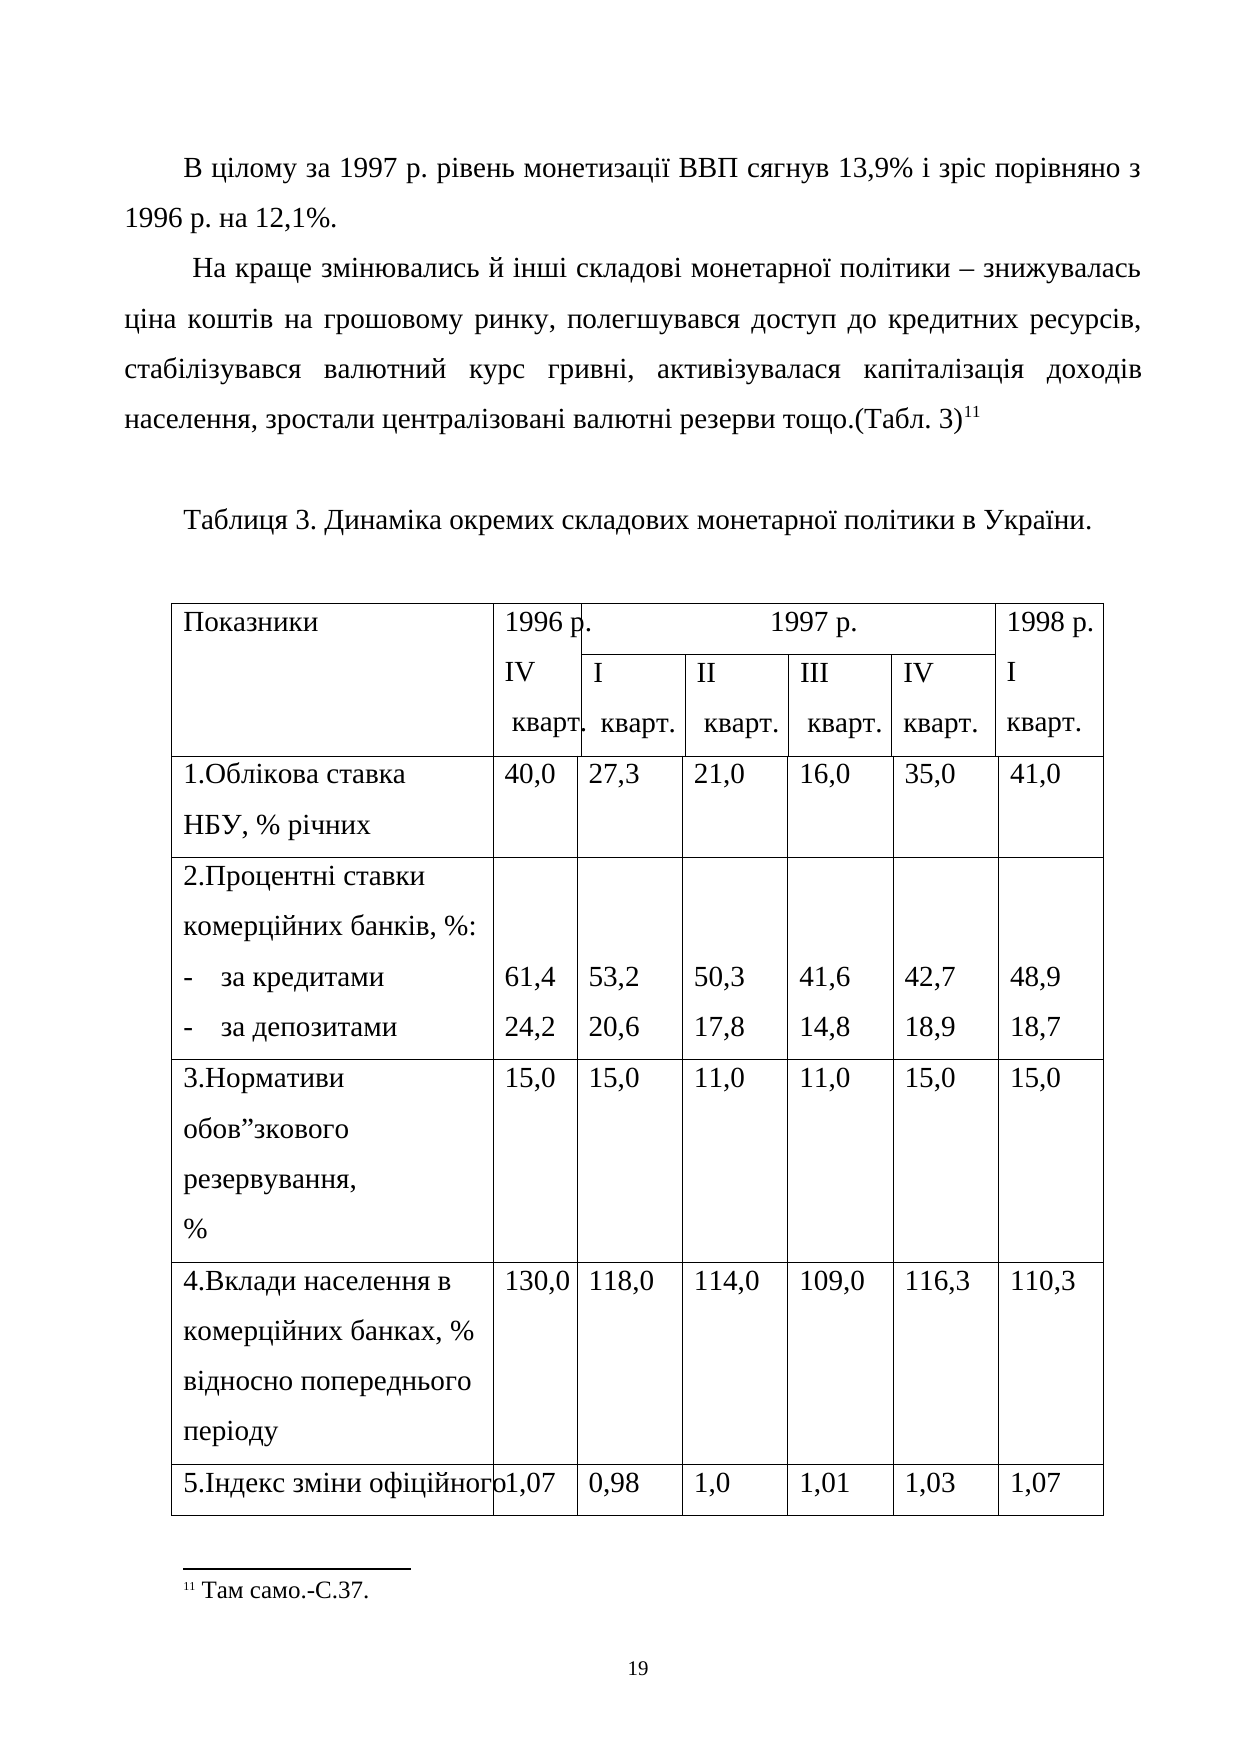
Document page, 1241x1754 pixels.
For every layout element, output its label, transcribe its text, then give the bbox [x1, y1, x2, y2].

table_cell 1.Облікова ставка НБУ, % річних [172, 757, 493, 857]
table_cell 109,0 [788, 1263, 893, 1464]
table_cell 1,03 [894, 1465, 998, 1515]
table_cell 4.Вклади населення в комерційних банках, % відносно попереднього періоду [172, 1263, 493, 1464]
table_cell 116,3 [894, 1263, 998, 1464]
table_cell 61,4 24,2 [494, 858, 577, 1059]
table_cell II кварт. [686, 655, 788, 756]
table_cell 41,0 [999, 757, 1103, 857]
table_cell 53,2 20,6 [578, 858, 682, 1059]
table_cell 42,7 18,9 [894, 858, 998, 1059]
table_cell 11,0 [788, 1060, 893, 1262]
text Таблиця 3. Динаміка окремих складових монетарної політики в України. [124, 502, 1143, 536]
table_cell 0,98 [578, 1465, 682, 1515]
table_cell 35,0 [894, 757, 998, 857]
table_cell 2.Процентні ставки комерційних банків, %: за кредитами за депозитами [172, 858, 493, 1059]
table_cell 41,6 14,8 [788, 858, 893, 1059]
table_cell 11,0 [683, 1060, 787, 1262]
table_header Показники [172, 604, 493, 756]
table_cell 114,0 [683, 1263, 787, 1464]
table_cell 16,0 [788, 757, 893, 857]
table_cell 15,0 [578, 1060, 682, 1262]
table_cell 15,0 [494, 1060, 577, 1262]
table_cell 1,07 [999, 1465, 1103, 1515]
table_cell IV кварт. [892, 655, 995, 756]
table_cell 15,0 [999, 1060, 1103, 1262]
table_cell 50,3 17,8 [683, 858, 787, 1059]
table_cell 118,0 [578, 1263, 682, 1464]
table_cell 15,0 [894, 1060, 998, 1262]
table_cell 48,9 18,7 [999, 858, 1103, 1059]
table_cell 1,01 [788, 1465, 893, 1515]
table_header 1997 р. [582, 604, 995, 654]
table_cell 21,0 [683, 757, 787, 857]
table_header 1996 р. ІV кварт. [494, 604, 581, 756]
table_cell I кварт. [582, 655, 685, 756]
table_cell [172, 1465, 493, 1515]
table_cell 1,0 [683, 1465, 787, 1515]
table_cell 27,3 [578, 757, 682, 857]
table_header 1998 р. I кварт. [996, 604, 1103, 756]
table_cell 110,3 [999, 1263, 1103, 1464]
table_cell 130,0 [494, 1263, 577, 1464]
table_cell 1,07 [494, 1465, 577, 1515]
table_cell 40,0 [494, 757, 577, 857]
table_cell 3.Нормативи обов”зкового резервування, % [172, 1060, 493, 1262]
text На краще змінювались й інші складові монетарної політики – знижувалась ціна коштів на грошовому ринку, полегшувався доступ до кредитних ресурсів, стабілізувався валютний курс гривні, активізувалася капіталізація доходів населення, зростали централізовані валютні резерви тощо.(Табл. 3) [124, 251, 1143, 435]
table_cell III кварт. [789, 655, 891, 756]
text В цілому за 1997 р. рівень монетизації ВВП сягнув 13,9% і зріс порівняно з 1996 р. на 12,1%. [124, 150, 1143, 234]
